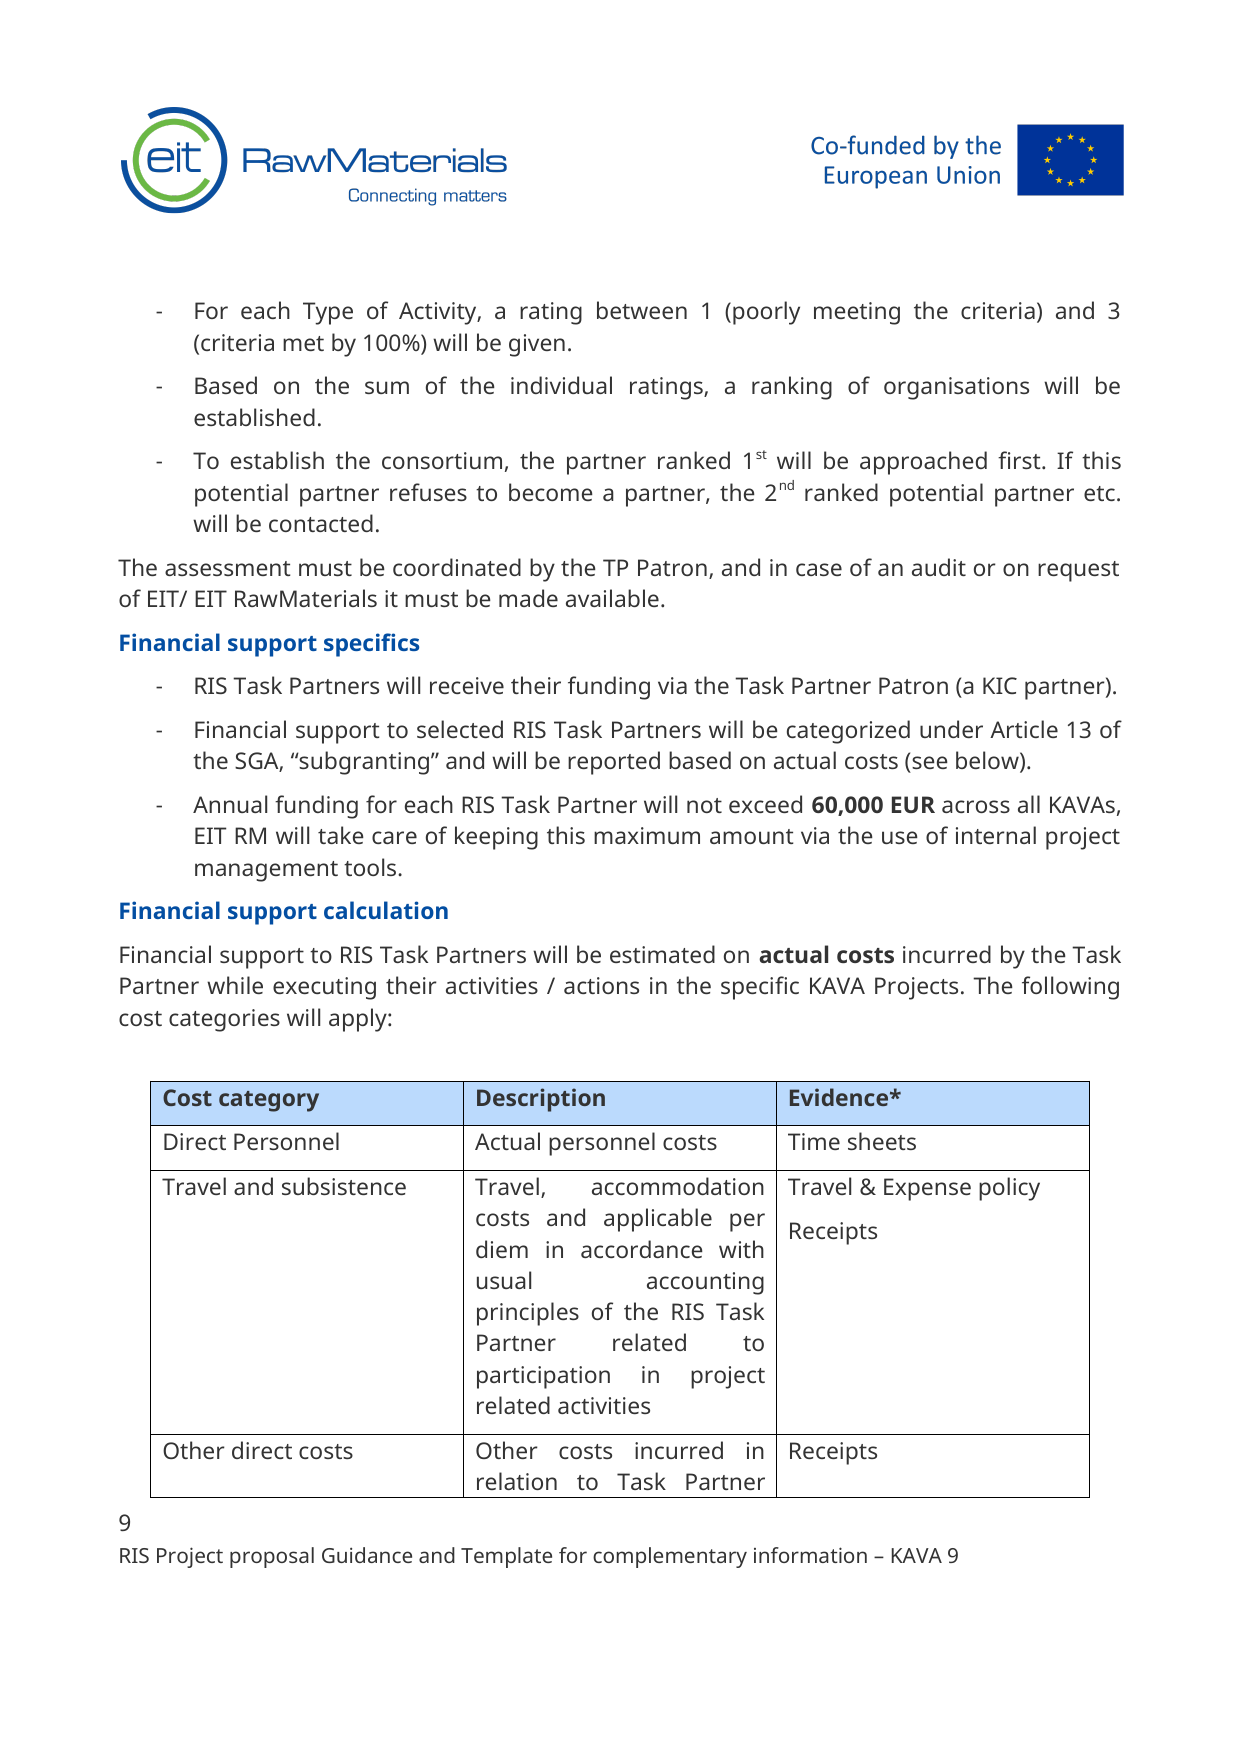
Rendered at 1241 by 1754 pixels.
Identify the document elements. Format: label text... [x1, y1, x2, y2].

table_cell Other direct costs [151, 1435, 463, 1497]
list To establish the consortium, the partner ranked 1st will be approached first. If this potential partner refuses to become a partner, the 2nd ranked potential partner etc. will be contacted. [156, 445, 1122, 539]
table_header Evidence* [777, 1082, 1089, 1125]
table_cell Direct Personnel [151, 1126, 463, 1170]
list Annual funding for each RIS Task Partner will not exceed 60,000 EUR across all KAVAs, EIT RM will take care of keeping this maximum amount via the use of internal project management tools. [156, 789, 1122, 883]
table_cell Actual personnel costs [464, 1126, 776, 1170]
text Financial support specifics [118, 627, 1122, 658]
table_cell Travel, accommodation costs and applicable per diem in accordance with usual accounting principles of the RIS Task Partner related to participation in project related activities [464, 1171, 776, 1434]
list Financial support to selected RIS Task Partners will be categorized under Article 13 of the SGA, “subgranting” and will be reported based on actual costs (see below). [156, 714, 1122, 777]
table_header Cost category [151, 1082, 463, 1125]
text Financial support to RIS Task Partners will be estimated on actual costs incurred by the Task Partner while executing their activities / actions in the specific KAVA Projects. The following cost categories will apply: [118, 939, 1122, 1033]
table_header Description [464, 1082, 776, 1125]
list RIS Task Partners will receive their funding via the Task Partner Patron (a KIC partner). [156, 670, 1122, 702]
text The assessment must be coordinated by the TP Patron, and in case of an audit or on request of EIT/ EIT RawMaterials it must be made available. [118, 552, 1122, 614]
list For each Type of Activity, a rating between 1 (poorly meeting the criteria) and 3 (criteria met by 100%) will be given. [156, 295, 1122, 358]
text Financial support calculation [118, 895, 1122, 927]
list Based on the sum of the individual ratings, a ranking of organisations will be established. [156, 370, 1122, 433]
picture [1, 94, 1240, 226]
table_cell Travel and subsistence [151, 1171, 463, 1434]
table_cell Receipts [777, 1435, 1089, 1497]
table_cell Travel & Expense policy Receipts [777, 1171, 1089, 1434]
table_cell Time sheets [777, 1126, 1089, 1170]
table_cell Other costs incurred in relation to Task Partner activities in the Project [464, 1435, 776, 1497]
